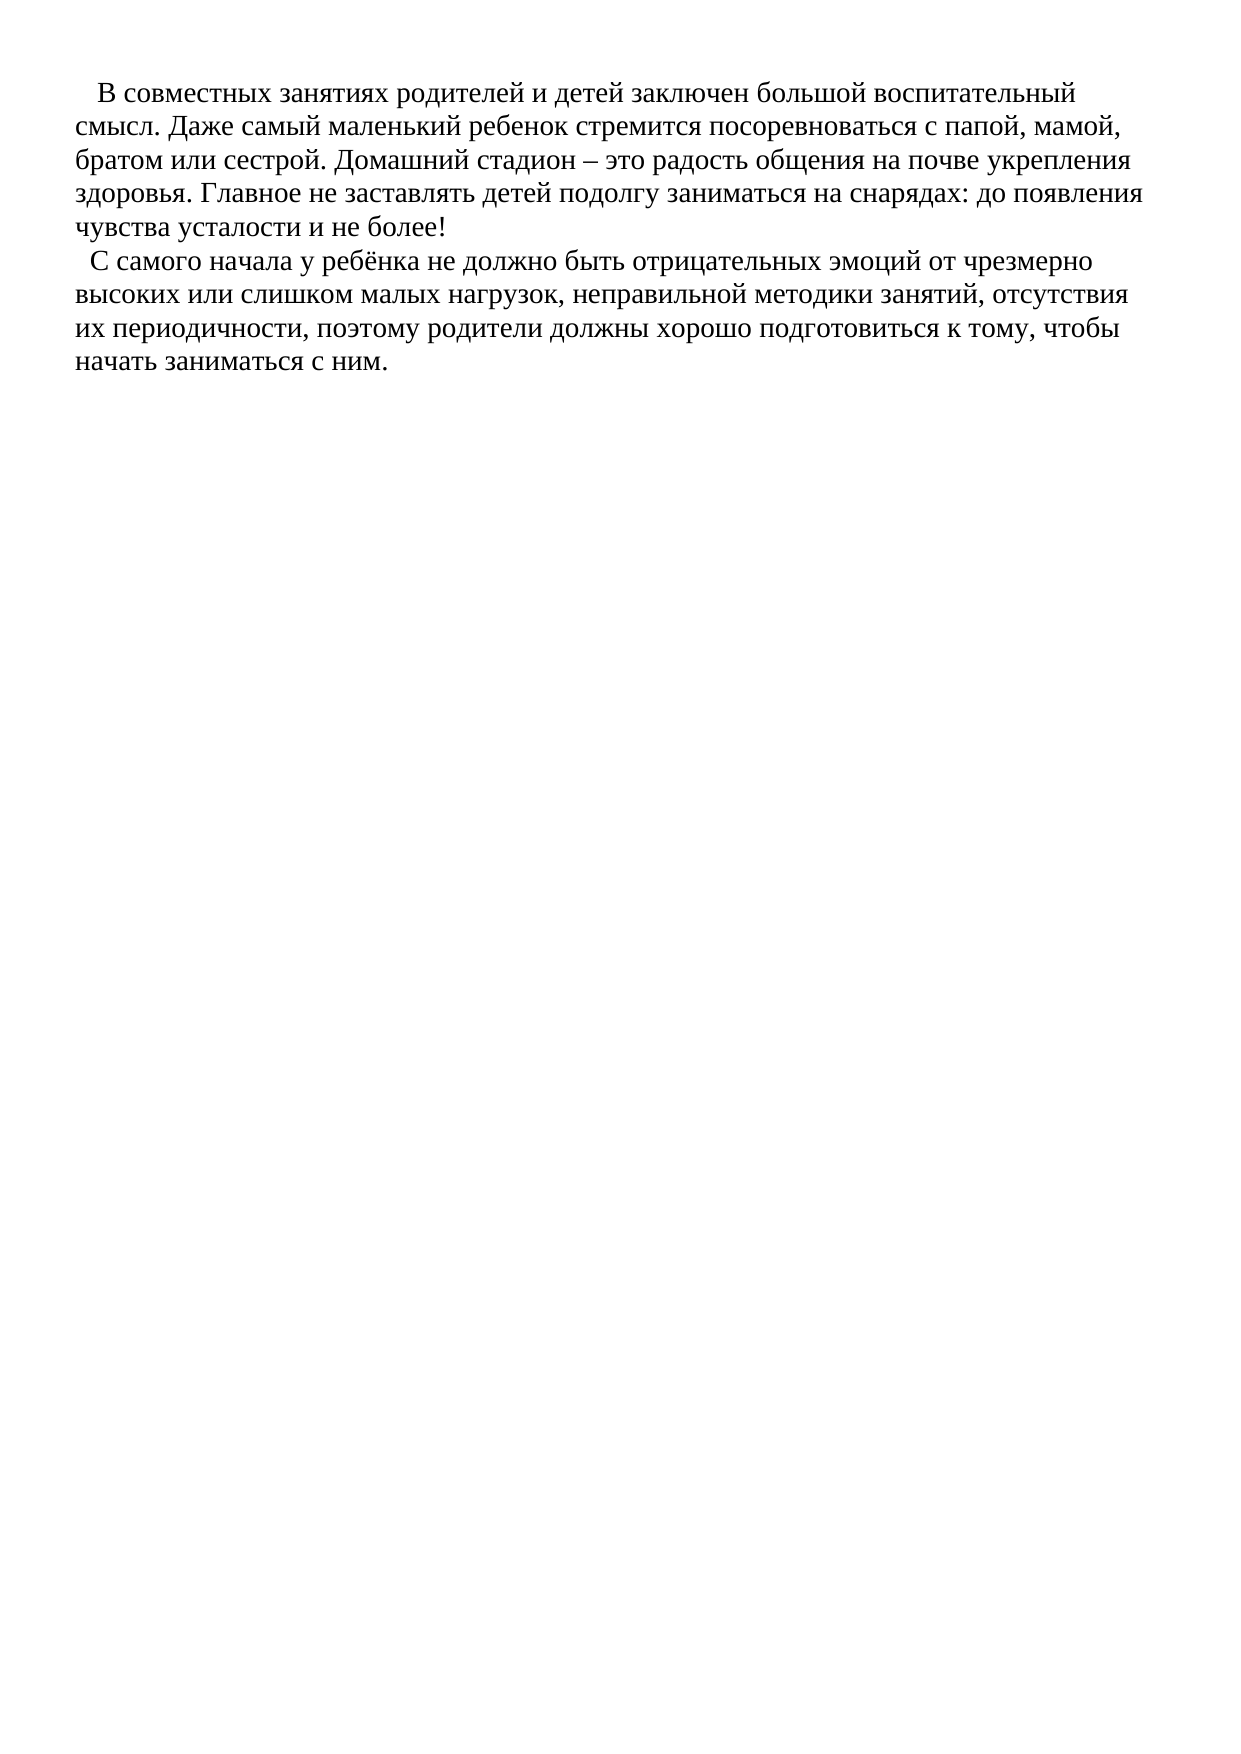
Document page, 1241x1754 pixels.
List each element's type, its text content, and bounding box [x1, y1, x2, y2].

text В совместных занятиях родителей и детей заключен большой воспитательный смысл. Даже самый маленький ребенок стремится посоревноваться с папой, мамой, братом или сестрой. Домашний стадион – это радость общения на почве укрепления здоровья. Главное не заставлять детей подолгу заниматься на снарядах: до появления чувства усталости и не более! [75, 75, 1165, 243]
text С самого начала у ребёнка не должно быть отрицательных эмоций от чрезмерно высоких или слишком малых нагрузок, неправильной методики занятий, отсутствия их периодичности, поэтому родители должны хорошо подготовиться к тому, чтобы начать заниматься с ним. [75, 243, 1165, 377]
